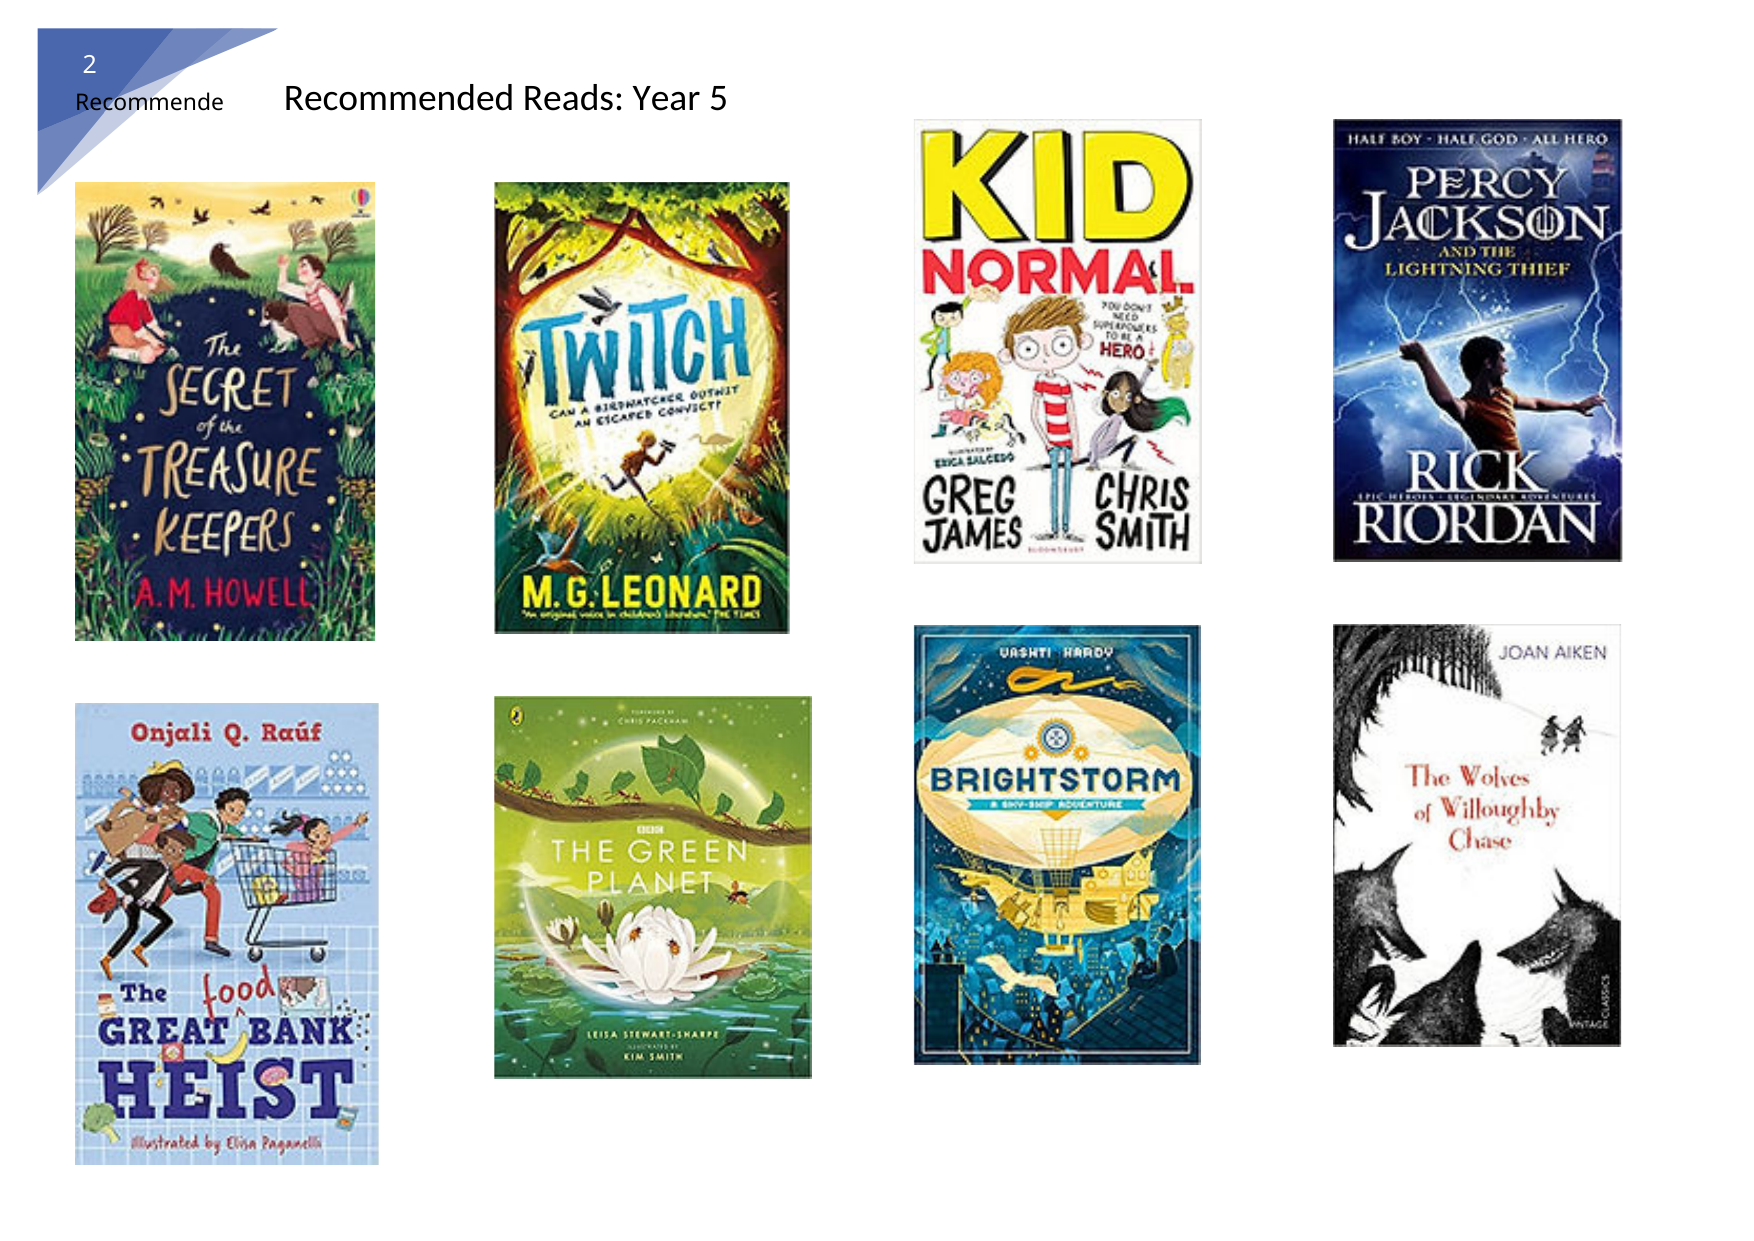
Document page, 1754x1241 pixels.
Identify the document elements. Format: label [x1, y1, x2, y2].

picture [1333, 624, 1622, 1047]
picture [75, 703, 379, 1165]
picture [913, 119, 1202, 564]
picture [494, 182, 790, 634]
picture [37, 28, 375, 641]
picture [1333, 119, 1623, 562]
picture [913, 625, 1201, 1065]
picture [494, 696, 812, 1079]
